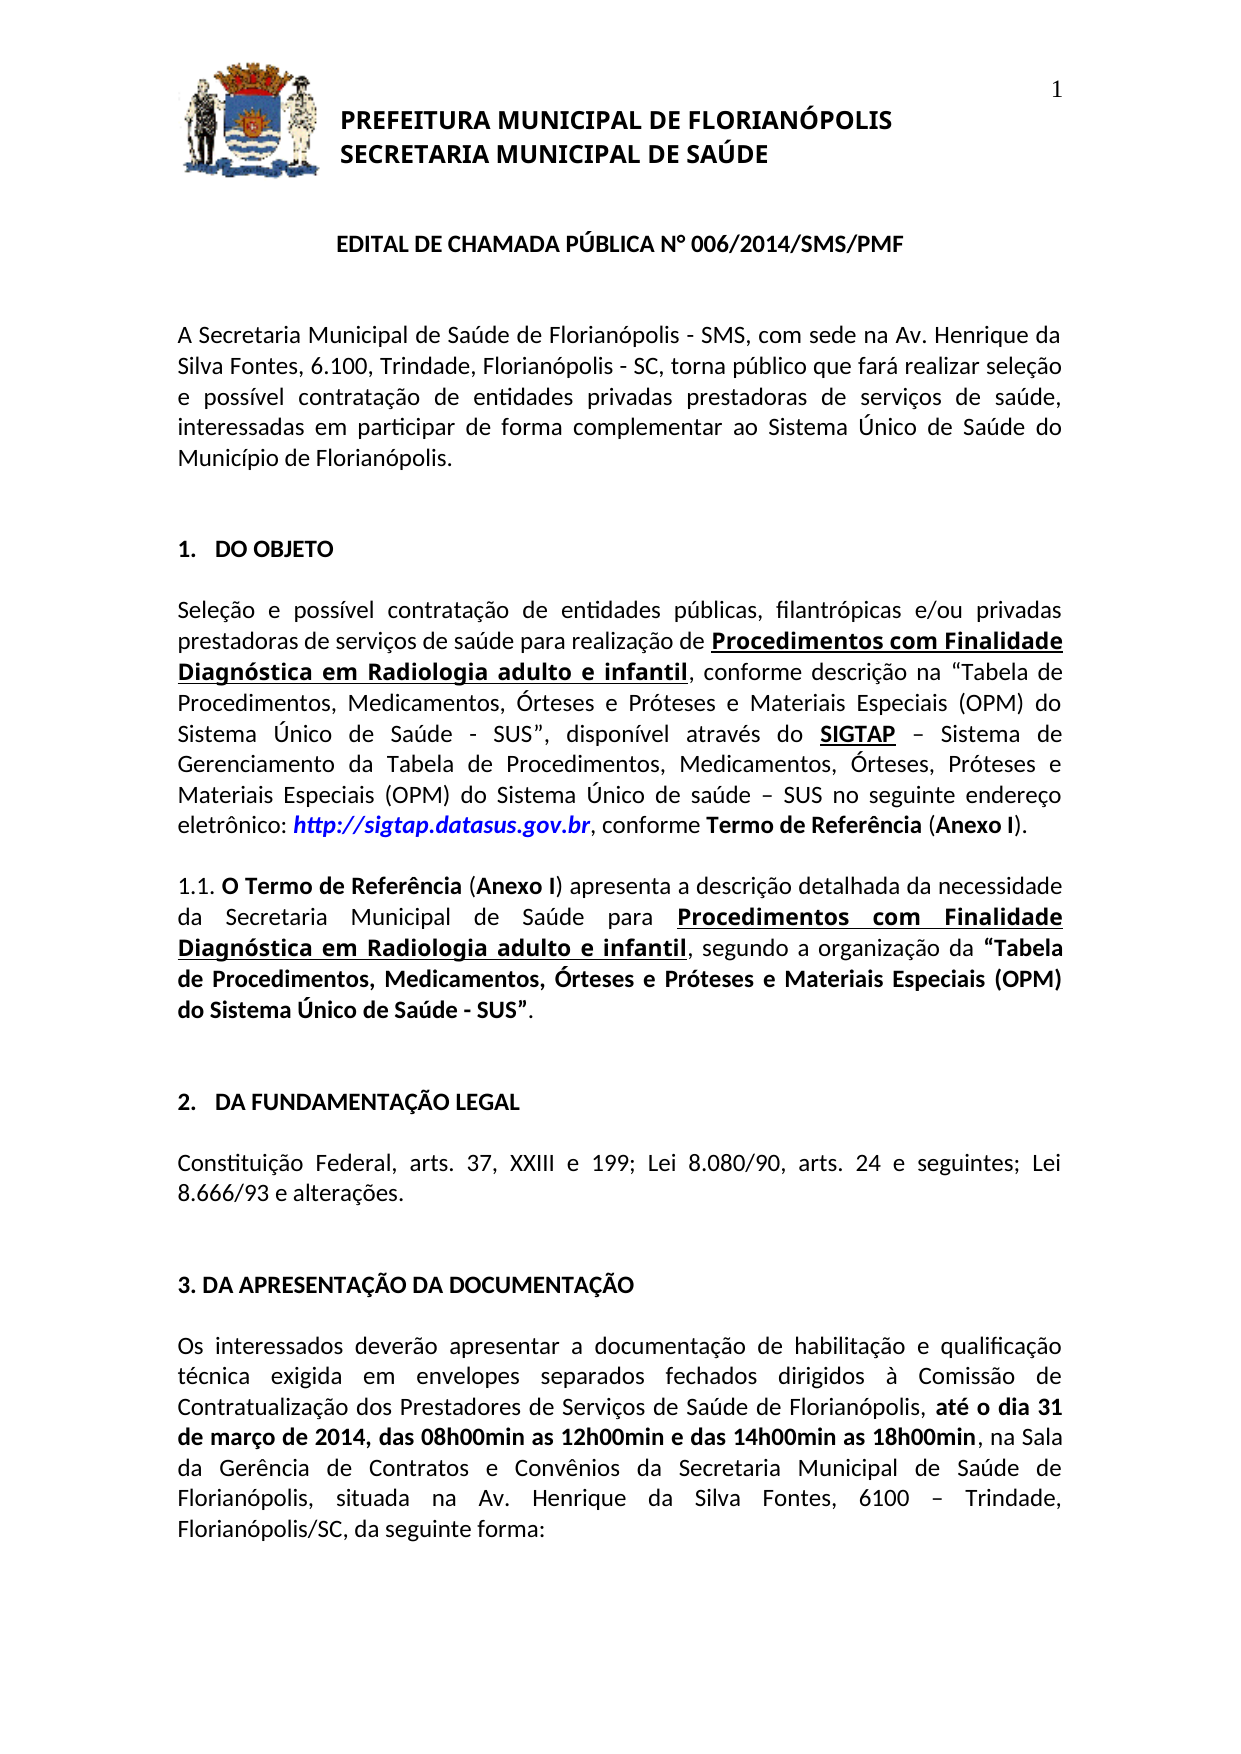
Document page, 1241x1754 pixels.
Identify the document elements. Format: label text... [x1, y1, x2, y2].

text 3. DA APRESENTAÇÃO DA DOCUMENTAÇÃO [177, 1269, 1063, 1299]
list DO OBJETO [177, 533, 1063, 564]
text Constituição Federal, arts. 37, XXIII e 199; Lei 8.080/90, arts. 24 e seguintes; Lei 8.666/93 e alterações. [177, 1147, 1063, 1208]
text Os interessados deverão apresentar a documentação de habilitação e qualificação técnica exigida em envelopes separados fechados dirigidos à Comissão de Contratualização dos Prestadores de Serviços de Saúde de Florianópolis, até o dia 31 de março de 2014, das 08h00min as 12h00min e das 14h00min as 18h00min, na Sala da Gerência de Contratos e Convênios da Secretaria Municipal de Saúde de Florianópolis, situada na Av. Henrique da Silva Fontes, 6100 – Trindade, Florianópolis/SC, da seguinte forma: [177, 1330, 1063, 1543]
text A Secretaria Municipal de Saúde de Florianópolis - SMS, com sede na Av. Henrique da Silva Fontes, 6.100, Trindade, Florianópolis - SC, torna público que fará realizar seleção e possível contratação de entidades privadas prestadoras de serviços de saúde, interessadas em participar de forma complementar ao Sistema Único de Saúde do Município de Florianópolis. [177, 320, 1063, 472]
text 1.1. O Termo de Referência (Anexo I) apresenta a descrição detalhada da necessidade da Secretaria Municipal de Saúde para Procedimentos com Finalidade Diagnóstica em Radiologia adulto e infantil, segundo a organização da “Tabela de Procedimentos, Medicamentos, Órteses e Próteses e Materiais Especiais (OPM) do Sistema Único de Saúde - SUS”. [177, 871, 1063, 1024]
list DA FUNDAMENTAÇÃO LEGAL [177, 1086, 1063, 1116]
text Seleção e possível contratação de entidades públicas, filantrópicas e/ou privadas prestadoras de serviços de saúde para realização de Procedimentos com Finalidade Diagnóstica em Radiologia adulto e infantil, conforme descrição na “Tabela de Procedimentos, Medicamentos, Órteses e Próteses e Materiais Especiais (OPM) do Sistema Único de Saúde - SUS”, disponível através do SIGTAP – Sistema de Gerenciamento da Tabela de Procedimentos, Medicamentos, Órteses, Próteses e Materiais Especiais (OPM) do Sistema Único de saúde – SUS no seguinte endereço eletrônico: http://sigtap.datasus.gov.br, conforme Termo de Referência (Anexo I). [177, 594, 1063, 840]
text EDITAL DE CHAMADA PÚBLICA N° 006/2014/SMS/PMF [177, 228, 1063, 259]
picture [177, 60, 328, 183]
